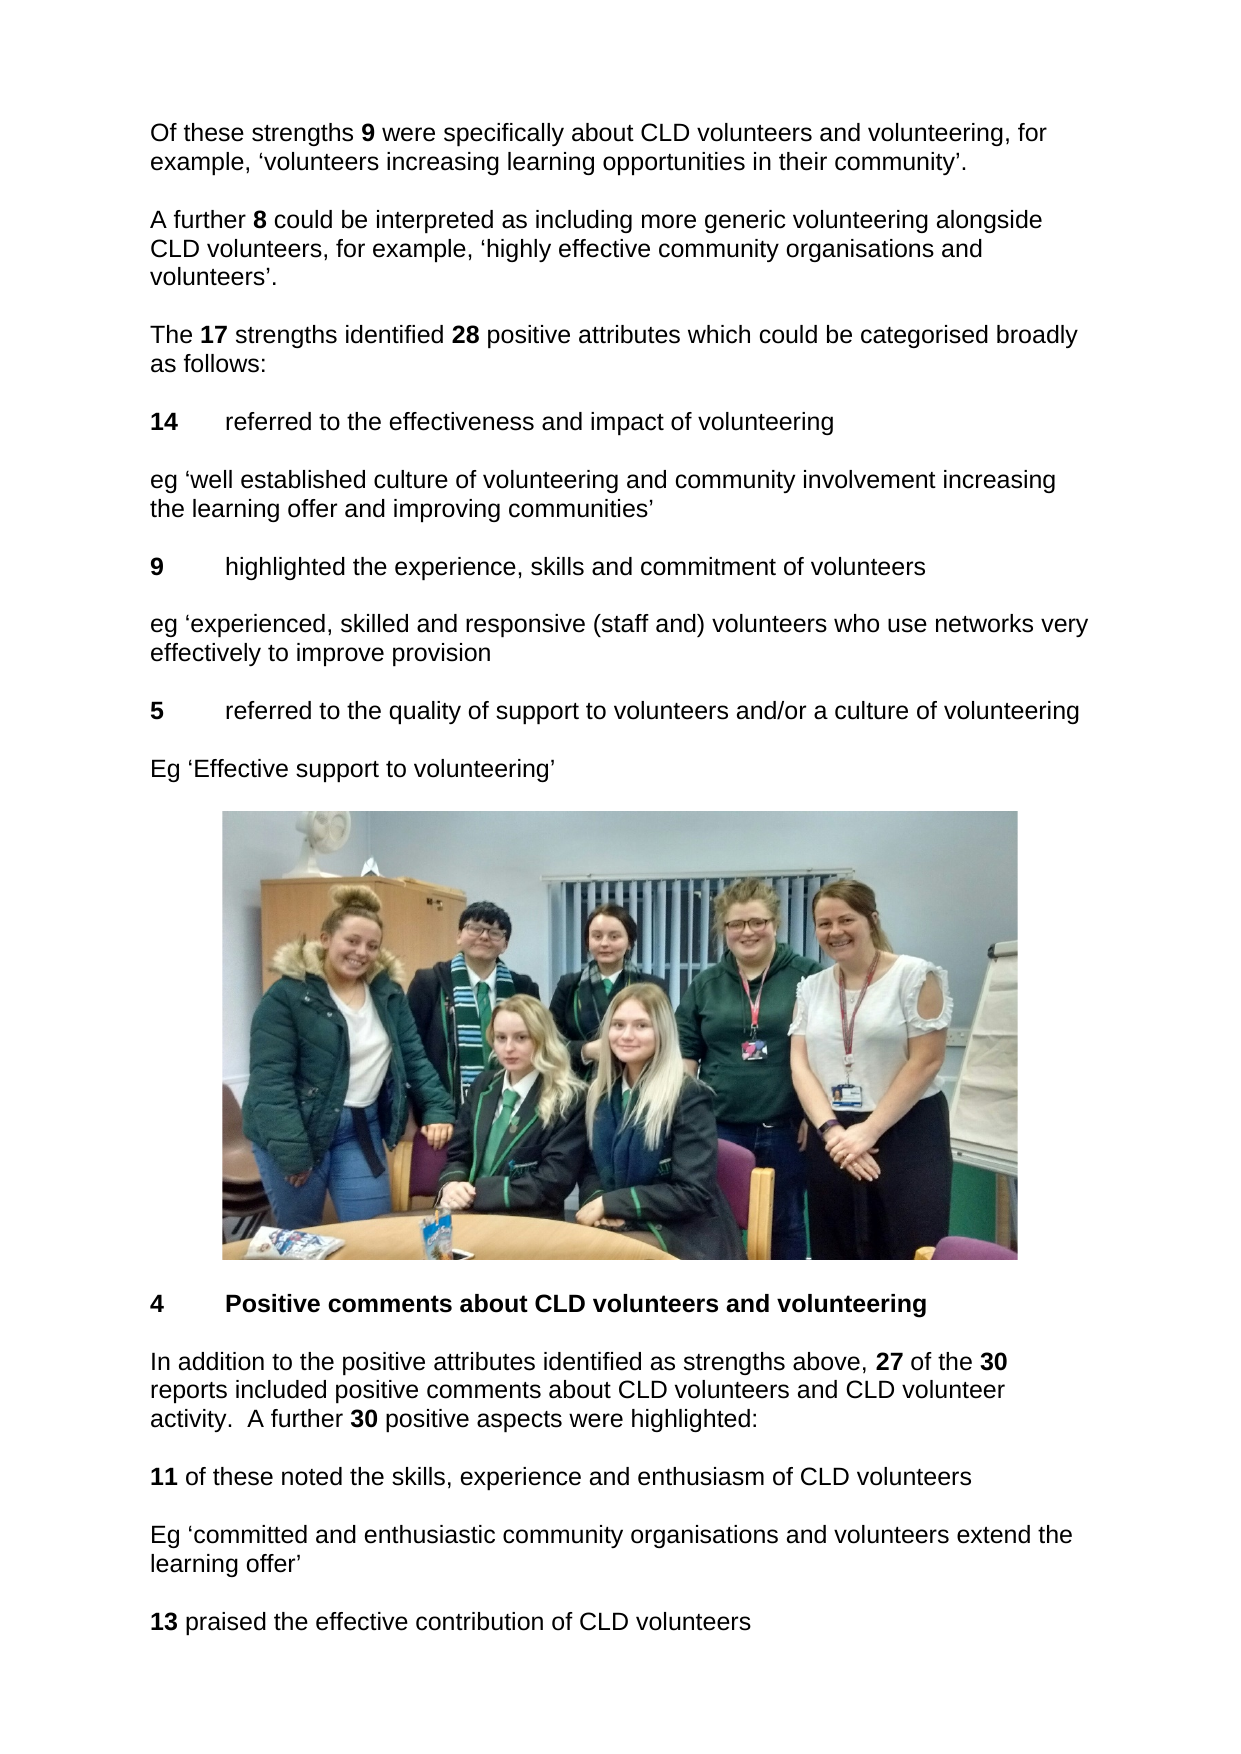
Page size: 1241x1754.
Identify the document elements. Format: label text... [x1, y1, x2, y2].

text 5 referred to the quality of support to volunteers and/or a culture of volunteering [150, 696, 1090, 725]
text Eg ‘Effective support to volunteering’ [150, 754, 1090, 783]
text The 17 strengths identified 28 positive attributes which could be categorised broadly as follows: [150, 320, 1090, 378]
text 14 referred to the effectiveness and impact of volunteering [150, 407, 1090, 436]
picture [222, 811, 1018, 1260]
text eg ‘experienced, skilled and responsive (staff and) volunteers who use networks very effectively to improve provision [150, 609, 1090, 667]
text 11 of these noted the skills, experience and enthusiasm of CLD volunteers [150, 1462, 1090, 1491]
text 13 praised the effective contribution of CLD volunteers [150, 1606, 1090, 1635]
text Eg ‘committed and enthusiastic community organisations and volunteers extend the learning offer’ [150, 1520, 1090, 1577]
text 4 Positive comments about CLD volunteers and volunteering [150, 1288, 1090, 1317]
text eg ‘well established culture of volunteering and community involvement increasing the learning offer and improving communities’ [150, 465, 1090, 522]
text A further 8 could be interpreted as including more generic volunteering alongside CLD volunteers, for example, ‘highly effective community organisations and volunteers’. [150, 205, 1090, 291]
text Of these strengths 9 were specifically about CLD volunteers and volunteering, for example, ‘volunteers increasing learning opportunities in their community’. [150, 118, 1090, 176]
text In addition to the positive attributes identified as strengths above, 27 of the 30 reports included positive comments about CLD volunteers and CLD volunteer activity. A further 30 positive aspects were highlighted: [150, 1346, 1090, 1433]
text 9 highlighted the experience, skills and commitment of volunteers [150, 551, 1090, 580]
